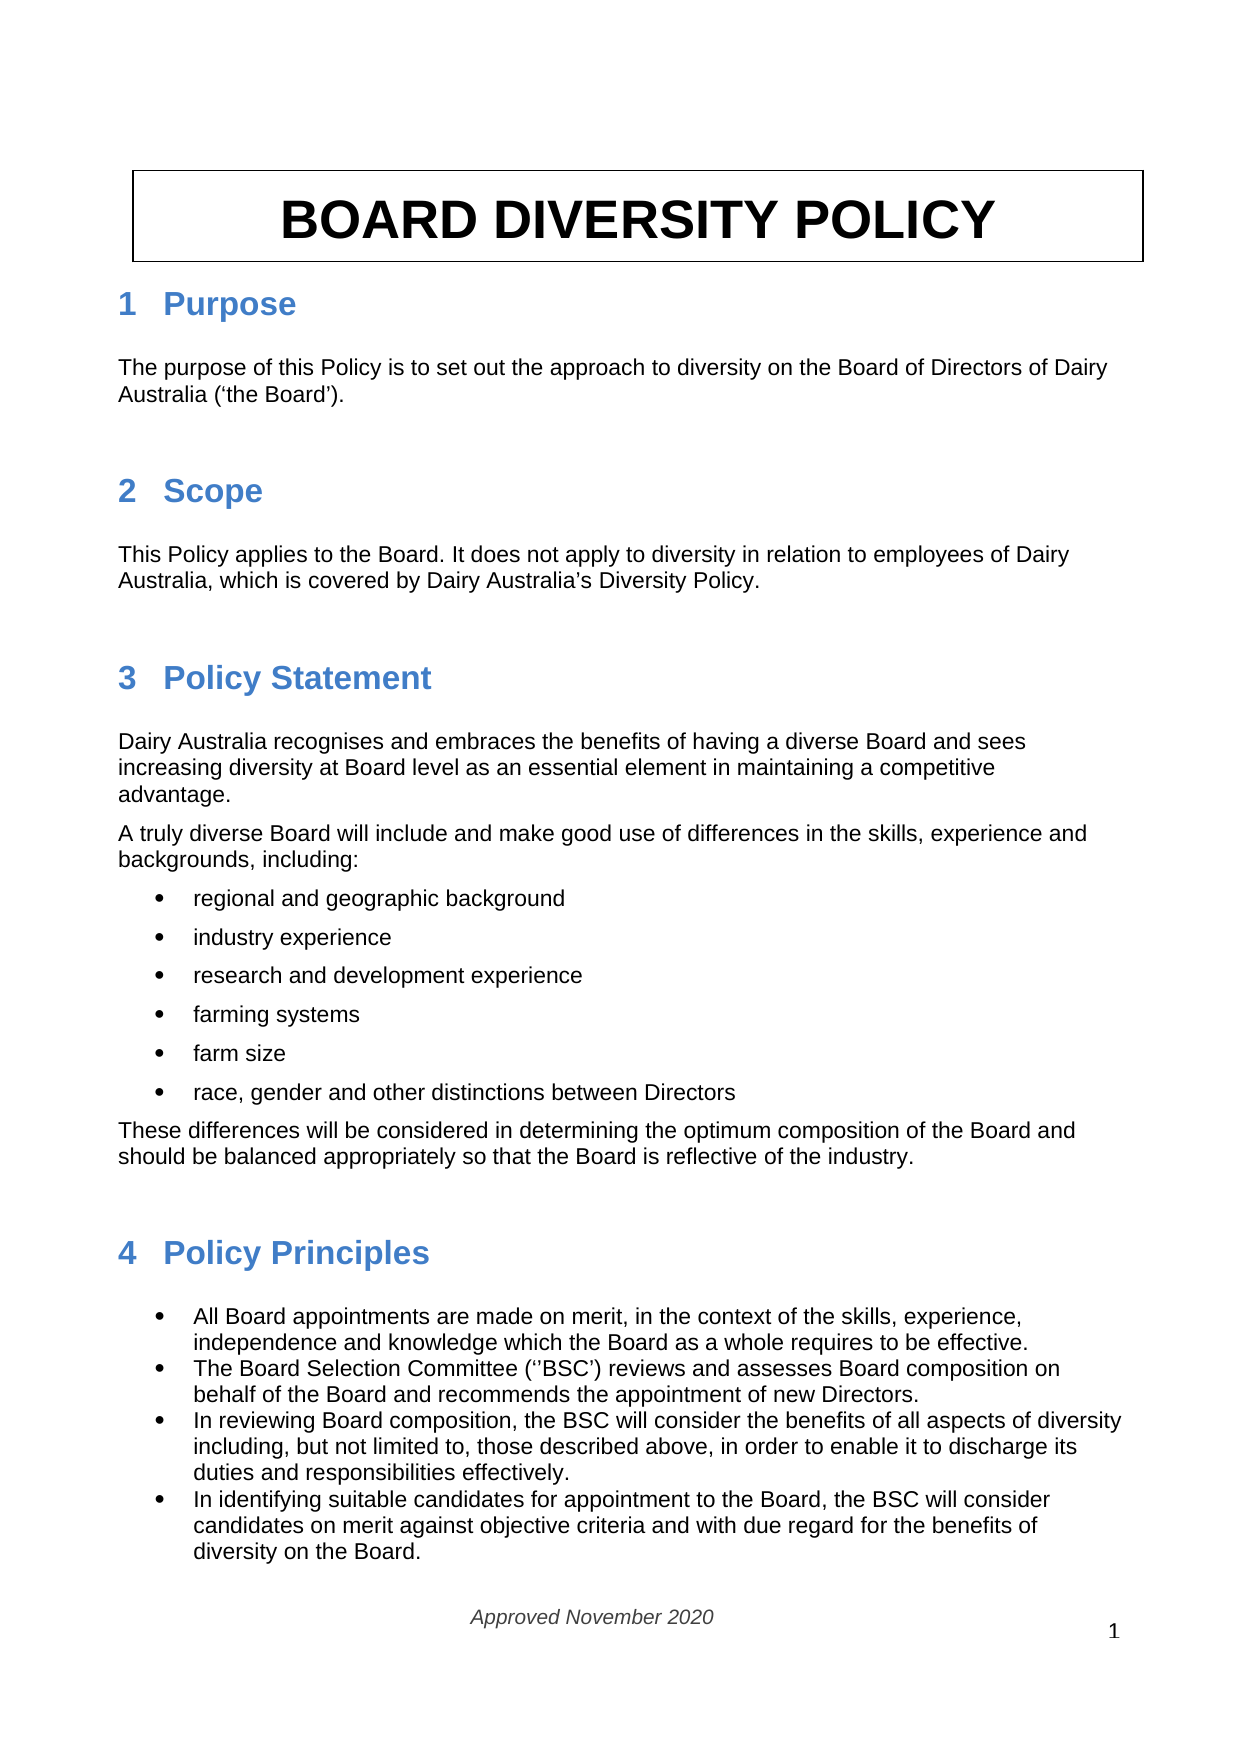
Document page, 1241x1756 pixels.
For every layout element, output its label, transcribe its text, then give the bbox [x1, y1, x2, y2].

list research and development experience [155, 962, 1165, 989]
list farm size [155, 1040, 1165, 1066]
text Dairy Australia recognises and embraces the benefits of having a diverse Board and sees increasing diversity at Board level as an essential element in maintaining a competitive advantage. [118, 728, 1028, 807]
list industry experience [155, 923, 1165, 950]
list The Board Selection Committee (‘’BSC’) reviews and assesses Board composition on behalf of the Board and recommends the appointment of new Directors. [156, 1356, 1061, 1407]
subtitle Policy Statement [118, 658, 1165, 696]
list regional and geographic background [155, 885, 1165, 911]
subtitle Purpose [118, 284, 1165, 323]
text A truly diverse Board will include and make good use of differences in the skills, experience and backgrounds, including: [118, 819, 1089, 872]
list race, gender and other distinctions between Directors [155, 1078, 1165, 1105]
list In identifying suitable candidates for appointment to the Board, the BSC will consider candidates on merit against objective criteria and with due regard for the benefits of diversity on the Board. [156, 1486, 1051, 1564]
text These differences will be considered in determining the optimum composition of the Board and should be balanced appropriately so that the Board is reflective of the industry. [118, 1117, 1078, 1169]
text The purpose of this Policy is to set out the approach to diversity on the Board of Directors of Dairy Australia (‘the Board’). [118, 354, 1109, 407]
text This Policy applies to the Board. It does not apply to diversity in relation to employees of Dairy Australia, which is covered by Dairy Australia’s Diversity Policy. [118, 541, 1071, 594]
subtitle Policy Principles [118, 1233, 1165, 1272]
subtitle Scope [118, 471, 1165, 509]
list farming systems [155, 1001, 1165, 1027]
list In reviewing Board composition, the BSC will consider the benefits of all aspects of diversity including, but not limited to, those described above, in order to enable it to discharge its duties and responsibilities effectively. [156, 1408, 1122, 1485]
list All Board appointments are made on merit, in the context of the skills, experience, independence and knowledge which the Board as a whole requires to be effective. [156, 1304, 1029, 1356]
